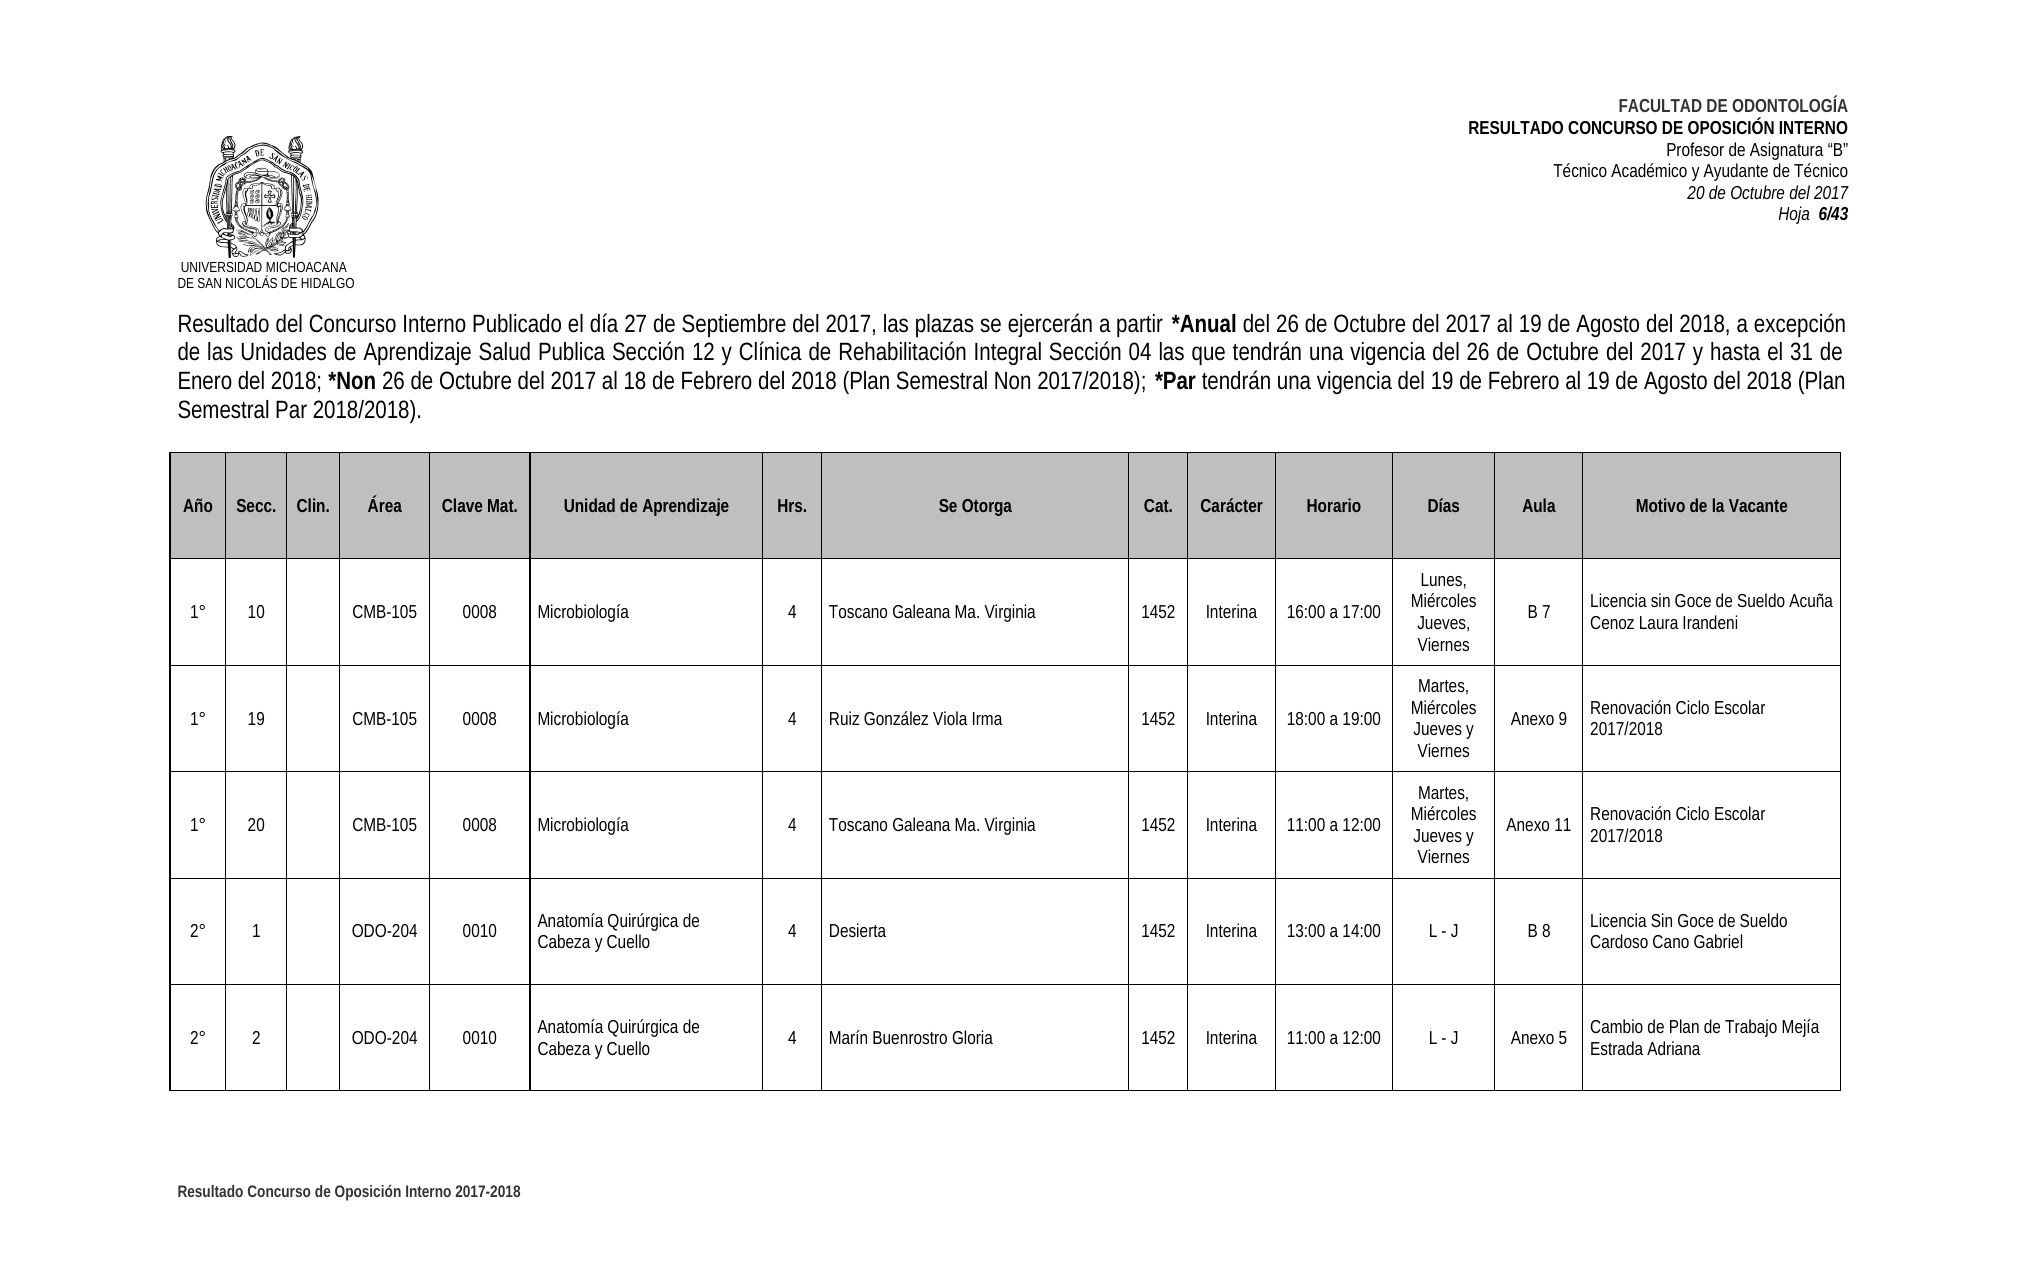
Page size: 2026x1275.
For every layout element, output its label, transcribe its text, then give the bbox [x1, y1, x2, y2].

table_header Área [340, 453, 429, 558]
table_cell Anatomía Quirúrgica de Cabeza y Cuello [531, 879, 762, 984]
table_cell Microbiología [531, 559, 762, 665]
table_cell Anexo 5 [1495, 985, 1582, 1090]
table_cell ODO-204 [340, 985, 429, 1090]
table_header Unidad de Aprendizaje [531, 453, 762, 558]
table_cell 1452 [1129, 879, 1187, 984]
table_cell 0010 [430, 985, 529, 1090]
table_cell Anatomía Quirúrgica de Cabeza y Cuello [531, 985, 762, 1090]
table_cell 4 [763, 666, 821, 771]
table_header Aula [1495, 453, 1582, 558]
table_cell 1452 [1129, 666, 1187, 771]
table_header Motivo de la Vacante [1583, 453, 1840, 558]
table_header Secc. [226, 453, 286, 558]
table_cell L - J [1393, 985, 1494, 1090]
table_cell Interina [1188, 879, 1275, 984]
table_cell 16:00 a 17:00 [1276, 559, 1392, 665]
table_cell Licencia Sin Goce de Sueldo Cardoso Cano Gabriel [1583, 879, 1840, 984]
table_cell Interina [1188, 985, 1275, 1090]
table_header Año [171, 453, 225, 558]
table_cell 2 [226, 985, 286, 1090]
table_cell Martes, Miércoles Jueves y Viernes [1393, 772, 1494, 877]
table_cell B 7 [1495, 559, 1582, 665]
table_cell Martes, Miércoles Jueves y Viernes [1393, 666, 1494, 771]
table_cell Interina [1188, 666, 1275, 771]
table_cell 0008 [430, 559, 529, 665]
table_cell Microbiología [531, 772, 762, 877]
table_cell 13:00 a 14:00 [1276, 879, 1392, 984]
table_header Horario [1276, 453, 1392, 558]
table_cell 1° [171, 772, 225, 877]
table_header Hrs. [763, 453, 821, 558]
table_header Días [1393, 453, 1494, 558]
table_header Se Otorga [822, 453, 1128, 558]
table_cell 18:00 a 19:00 [1276, 666, 1392, 771]
table_cell 0010 [430, 879, 529, 984]
table_cell 0008 [430, 666, 529, 771]
table_cell 10 [226, 559, 286, 665]
table_header Cat. [1129, 453, 1187, 558]
table_cell 4 [763, 985, 821, 1090]
table_cell Marín Buenrostro Gloria [822, 985, 1128, 1090]
table_cell 4 [763, 772, 821, 877]
table_cell Anexo 11 [1495, 772, 1582, 877]
table_cell Toscano Galeana Ma. Virginia [822, 772, 1128, 877]
table_cell Licencia sin Goce de Sueldo Acuña Cenoz Laura Irandeni [1583, 559, 1840, 665]
table_cell Renovación Ciclo Escolar 2017/2018 [1583, 666, 1840, 771]
table_cell Anexo 9 [1495, 666, 1582, 771]
table_cell [287, 666, 339, 771]
table_cell Lunes, Miércoles Jueves, Viernes [1393, 559, 1494, 665]
table_cell CMB-105 [340, 559, 429, 665]
table_cell [287, 879, 339, 984]
table_cell Interina [1188, 559, 1275, 665]
table_cell 1° [171, 559, 225, 665]
table_header Clave Mat. [430, 453, 529, 558]
table_cell [287, 772, 339, 877]
table_cell 19 [226, 666, 286, 771]
table_cell [287, 559, 339, 665]
table_cell 20 [226, 772, 286, 877]
table_cell 1452 [1129, 559, 1187, 665]
table_cell 4 [763, 559, 821, 665]
table_cell 0008 [430, 772, 529, 877]
table_cell L - J [1393, 879, 1494, 984]
table_cell CMB-105 [340, 666, 429, 771]
table_cell 4 [763, 879, 821, 984]
table_cell Toscano Galeana Ma. Virginia [822, 559, 1128, 665]
table_cell Interina [1188, 772, 1275, 877]
table_cell 1452 [1129, 772, 1187, 877]
table_cell 1452 [1129, 985, 1187, 1090]
table_cell 1 [226, 879, 286, 984]
table_cell 1° [171, 666, 225, 771]
table_cell Renovación Ciclo Escolar 2017/2018 [1583, 772, 1840, 877]
table_cell Ruiz González Viola Irma [822, 666, 1128, 771]
table_cell 2° [171, 879, 225, 984]
table_cell Desierta [822, 879, 1128, 984]
table_header Clin. [287, 453, 339, 558]
picture [204, 136, 319, 258]
table_header Carácter [1188, 453, 1275, 558]
table_cell Cambio de Plan de Trabajo Mejía Estrada Adriana [1583, 985, 1840, 1090]
table_cell Microbiología [531, 666, 762, 771]
table_cell 11:00 a 12:00 [1276, 772, 1392, 877]
table_cell CMB-105 [340, 772, 429, 877]
table_cell ODO-204 [340, 879, 429, 984]
table_cell B 8 [1495, 879, 1582, 984]
table_cell [287, 985, 339, 1090]
table_cell 11:00 a 12:00 [1276, 985, 1392, 1090]
table_cell 2° [171, 985, 225, 1090]
